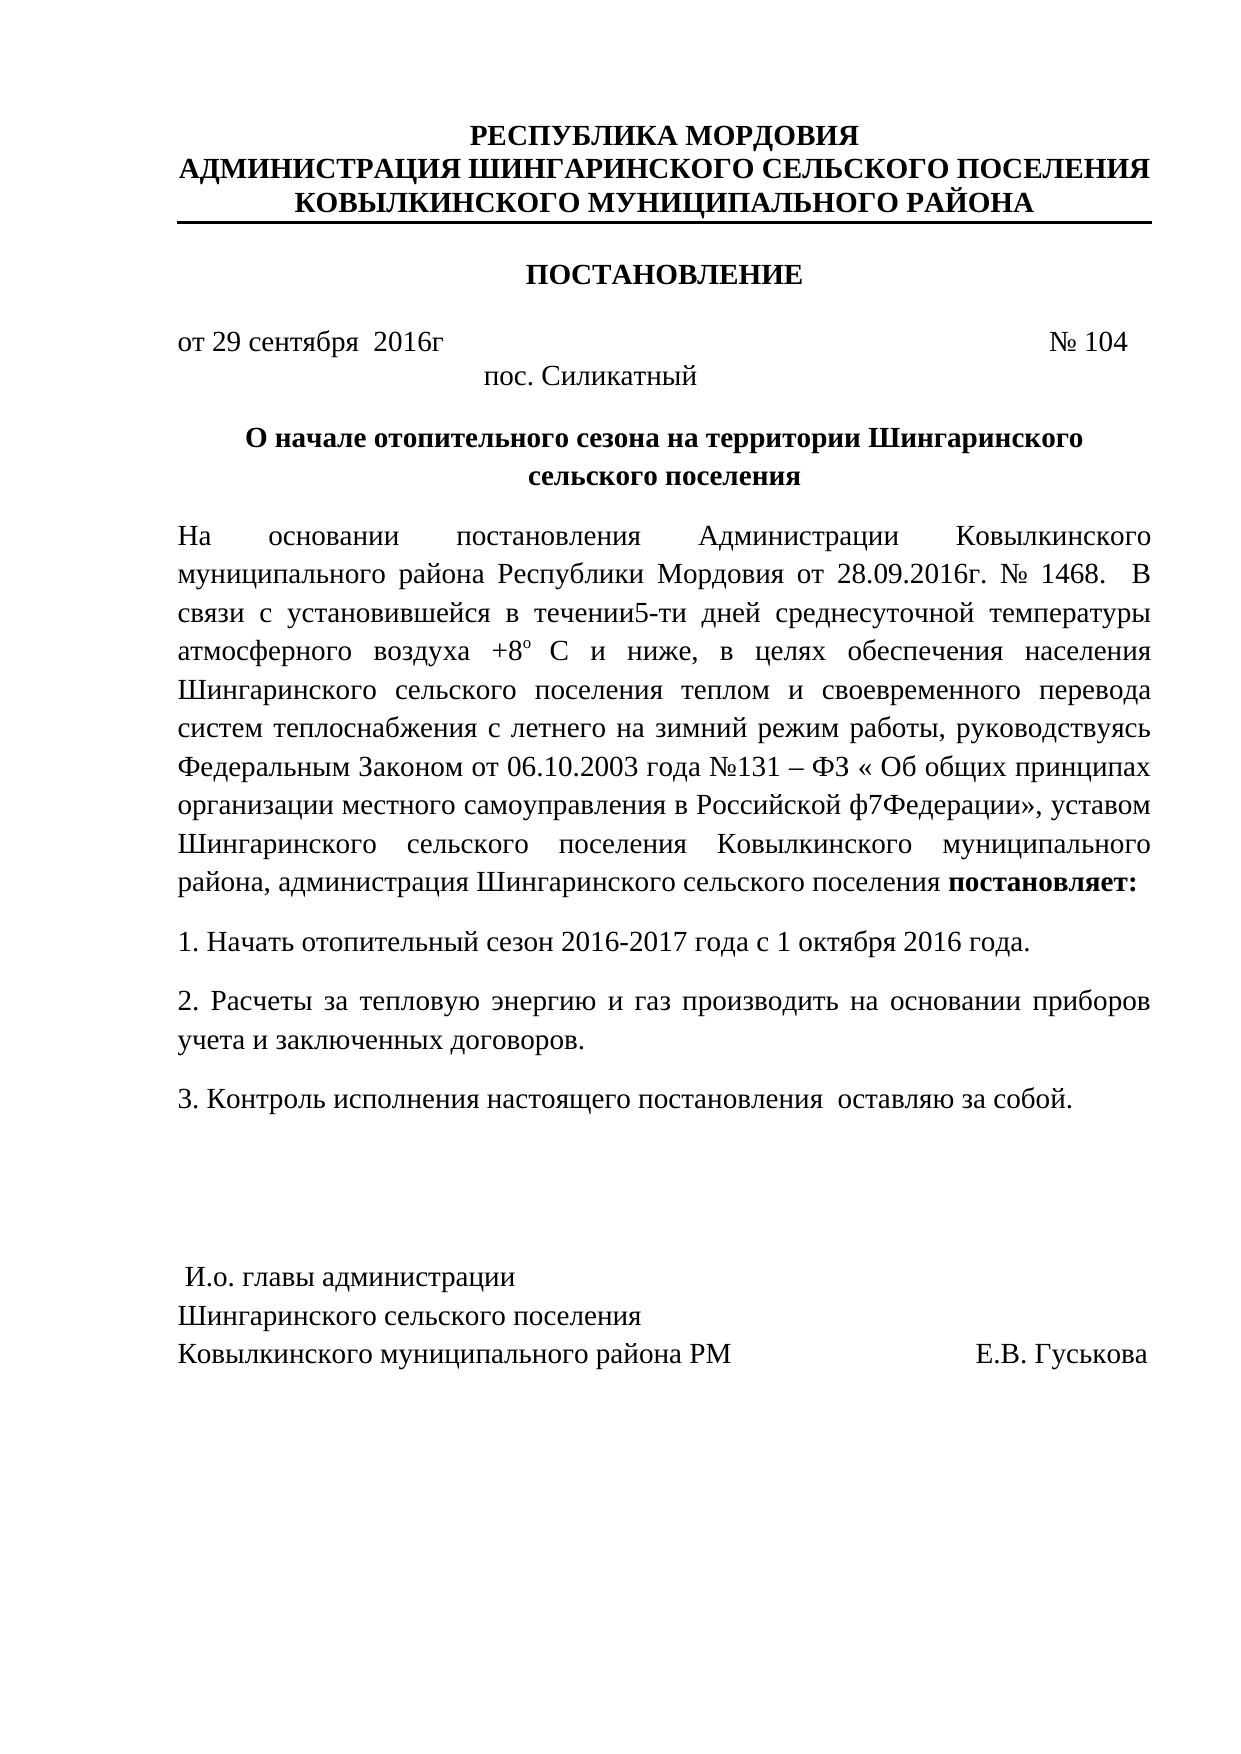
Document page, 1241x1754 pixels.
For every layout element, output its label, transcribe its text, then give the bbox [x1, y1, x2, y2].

text ПОСТАНОВЛЕНИЕ [177, 257, 1152, 291]
text О начале отопительного сезона на территории Шингаринского сельского поселения [177, 420, 1152, 492]
text 3. Контроль исполнения настоящего постановления оставляю за собой. [177, 1081, 1152, 1115]
text от 29 сентября 2016г № 104 [177, 324, 1152, 358]
text На основании постановления Администрации Ковылкинского муниципального района Республики Мордовия от 28.09.2016г. № 1468. В связи с установившейся в течении5-ти дней среднесуточной температуры атмосферного воздуха +8о С и ниже, в целях обеспечения населения Шингаринского сельского поселения теплом и своевременного перевода систем теплоснабжения с летнего на зимний режим работы, руководствуясь Федеральным Законом от 06.10.2003 года №131 – ФЗ « Об общих принципах организации местного самоуправления в Российской ф7Федерации», уставом Шингаринского сельского поселения Ковылкинского муниципального района, администрация Шингаринского сельского поселения постановляет: [177, 518, 1152, 898]
text И.о. главы администрации Шингаринского сельского поселения Ковылкинского муниципального района РМ Е.В. Гуськова [177, 1259, 1152, 1370]
text АДМИНИСТРАЦИЯ ШИНГАРИНСКОГО СЕЛЬСКОГО ПОСЕЛЕНИЯ [177, 152, 1152, 185]
text КОВЫЛКИНСКОГО МУНИЦИПАЛЬНОГО РАЙОНА [177, 185, 1152, 221]
text 1. Начать отопительный сезон 2016-2017 года с 1 октября 2016 года. [177, 924, 1152, 957]
text 2. Расчеты за тепловую энергию и газ производить на основании приборов учета и заключенных договоров. [177, 983, 1152, 1055]
text РЕСПУБЛИКА МОРДОВИЯ [177, 118, 1152, 152]
text пос. Силикатный [177, 358, 1152, 392]
